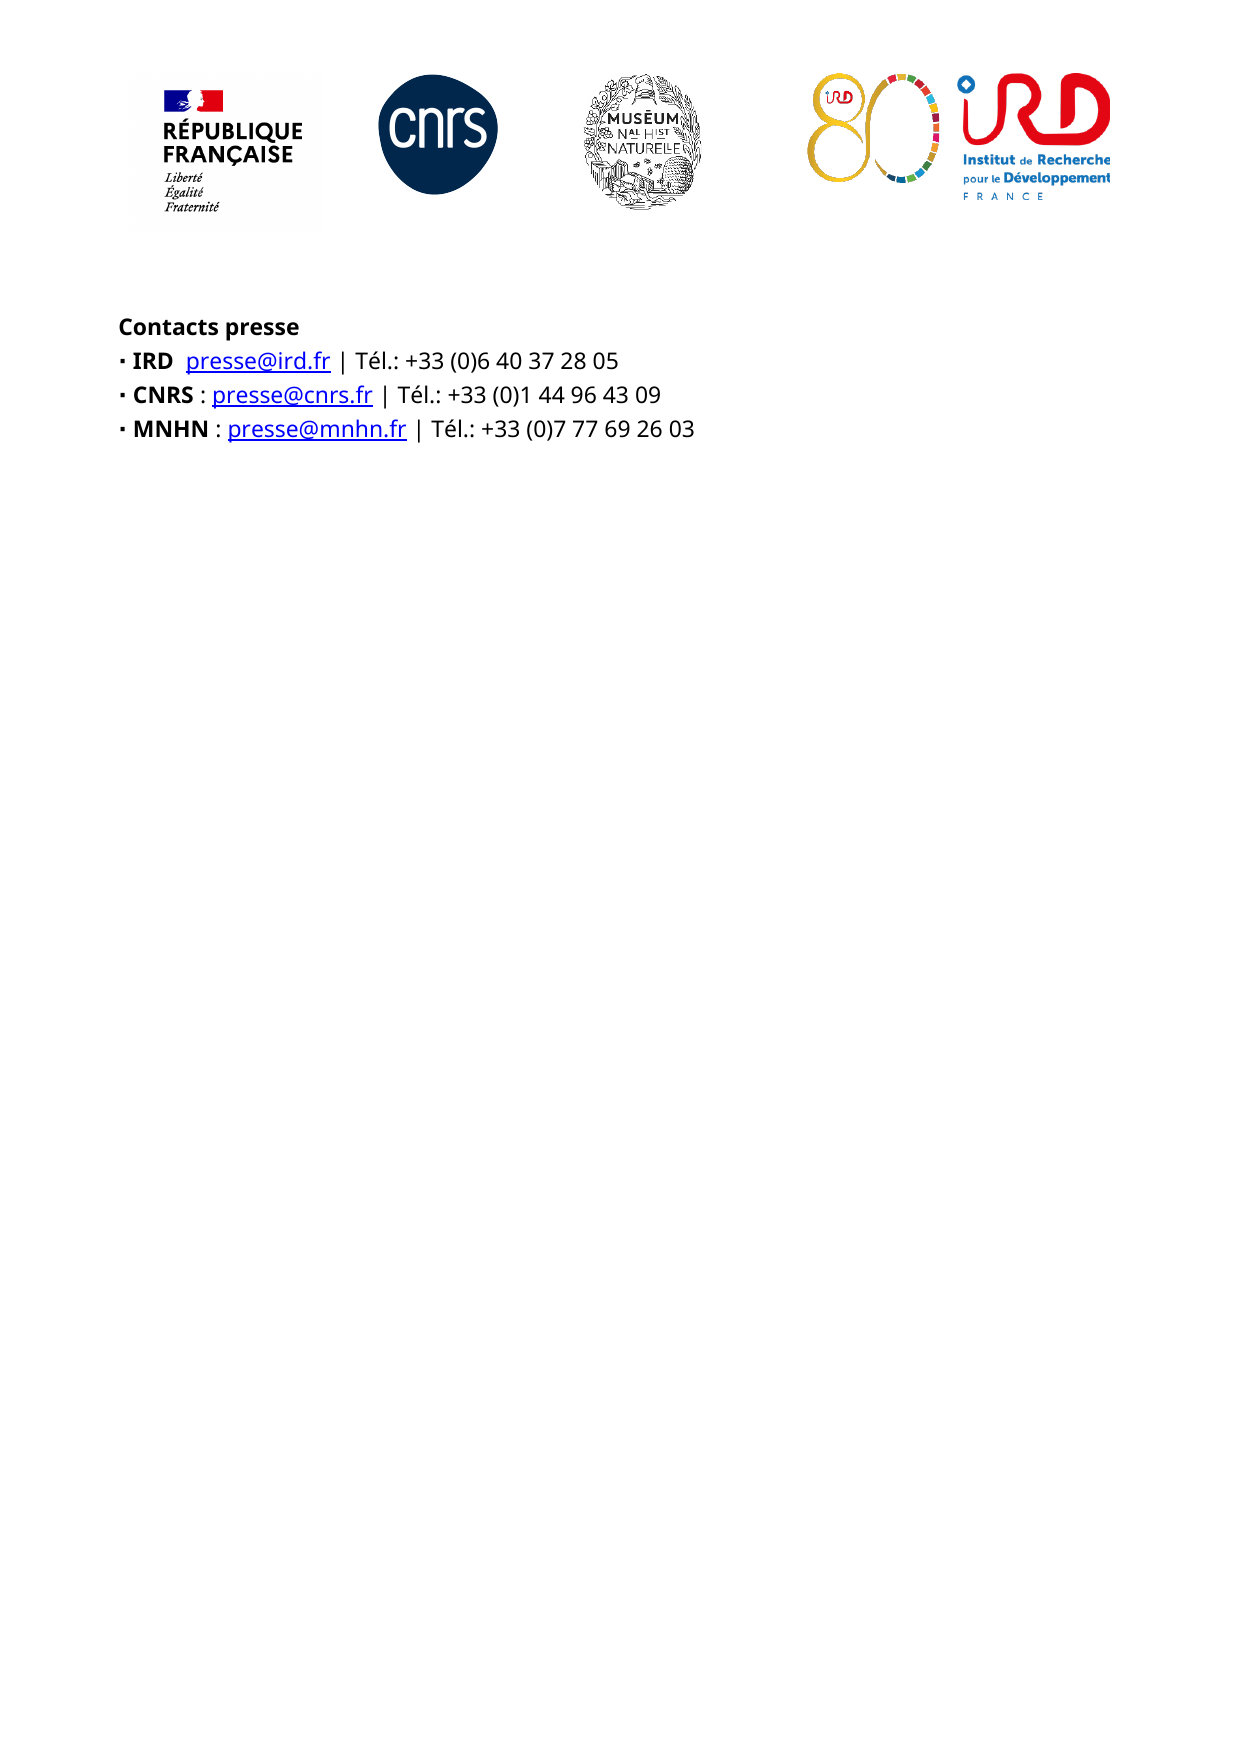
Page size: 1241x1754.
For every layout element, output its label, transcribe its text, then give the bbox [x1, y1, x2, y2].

picture [807, 73, 940, 183]
picture [582, 73, 702, 210]
text Contacts presse ∙ IRD presse@ird.fr | Tél.: +33 (0)6 40 37 28 05 ∙ CNRS : presse@cnrs.fr | Tél.: +33 (0)1 44 96 43 09 ∙ MNHN : presse@mnhn.fr | Tél.: +33 (0)7 77 69 26 03 [118, 311, 1122, 444]
picture [376, 73, 500, 196]
picture [957, 73, 1110, 200]
picture [129, 73, 322, 231]
